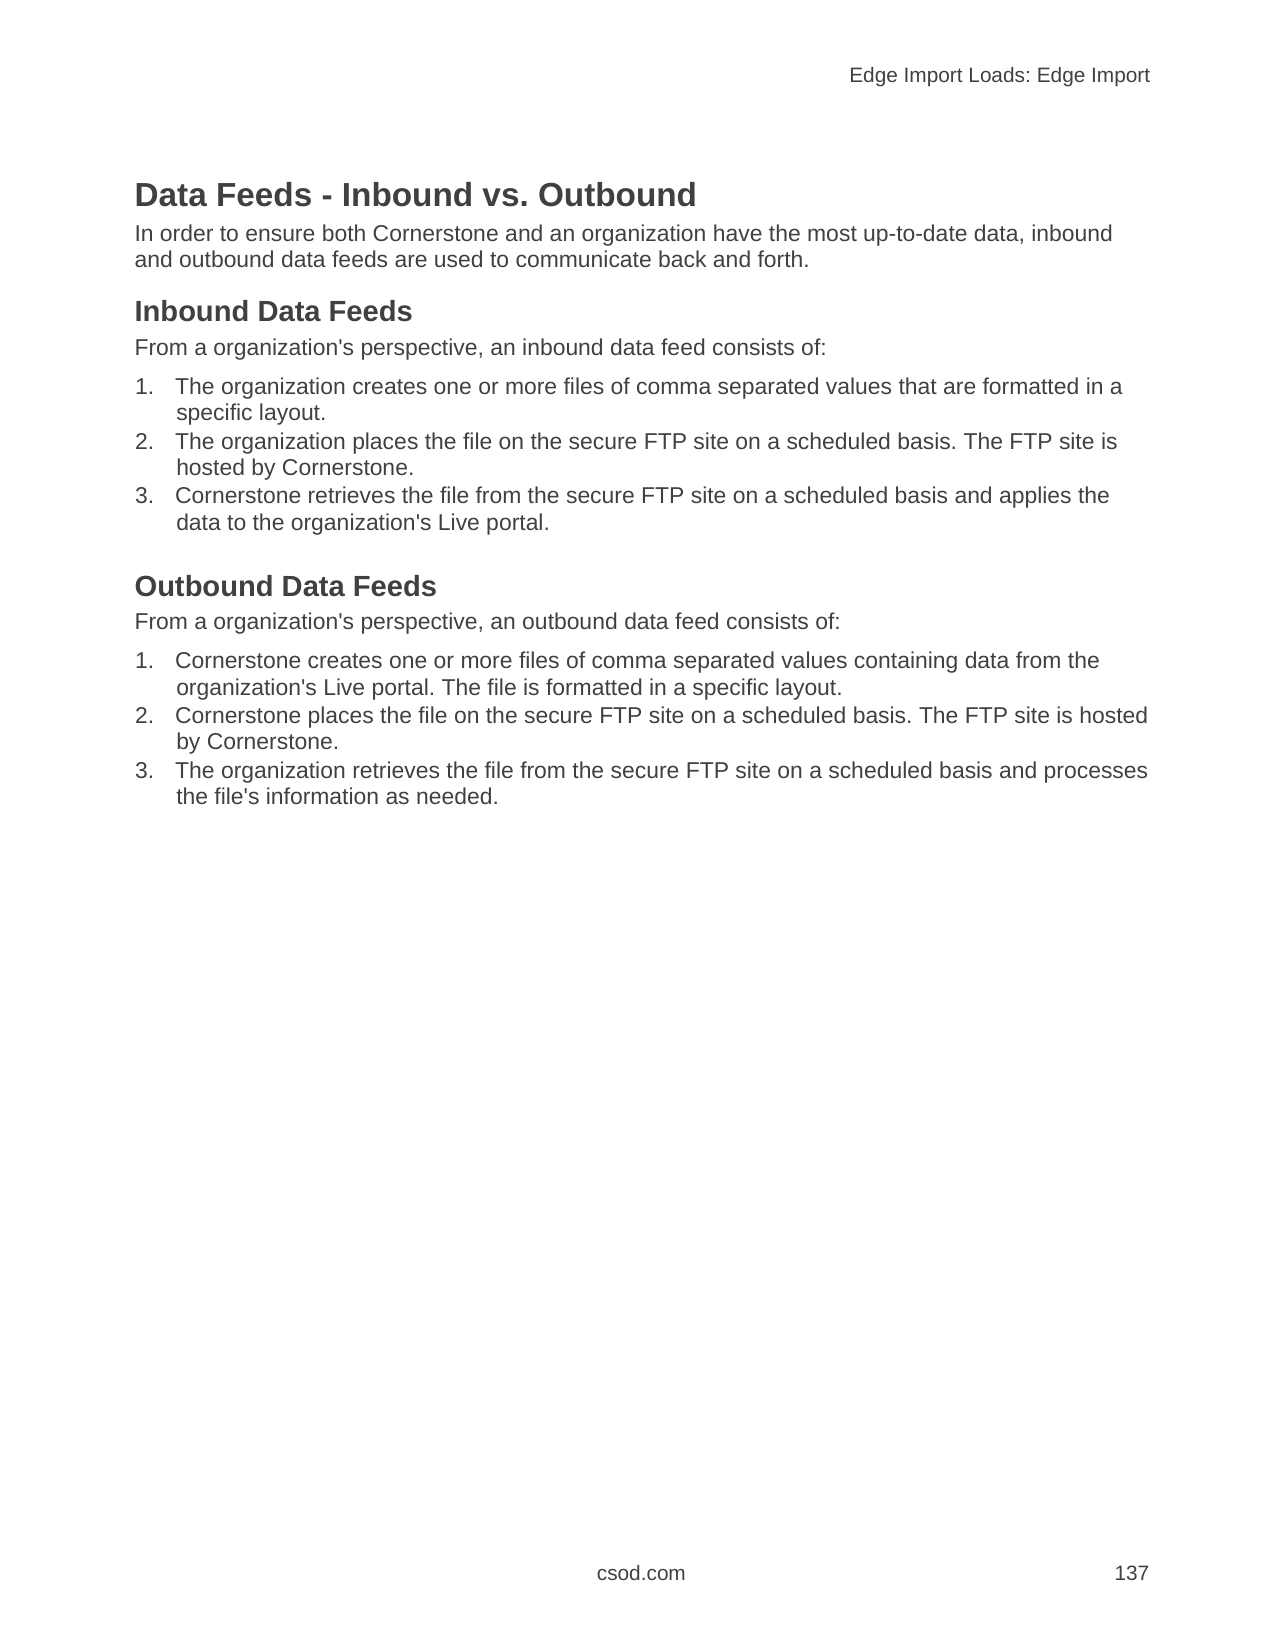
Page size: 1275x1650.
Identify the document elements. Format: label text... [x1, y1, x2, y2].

text Outbound Data Feeds [134, 568, 1150, 602]
list Cornerstone retrieves the file from the secure FTP site on a scheduled basis and applies the data to the organization's Live portal. [154, 482, 1150, 535]
list The organization retrieves the file from the secure FTP site on a scheduled basis and processes the file's information as needed. [154, 757, 1150, 809]
text Data Feeds - Inbound vs. Outbound [134, 175, 1150, 213]
text From a organization's perspective, an outbound data feed consists of: [134, 608, 1150, 635]
text From a organization's perspective, an inbound data feed consists of: [134, 334, 1150, 360]
list The organization creates one or more files of comma separated values that are formatted in a specific layout. [154, 373, 1150, 426]
list Cornerstone places the file on the secure FTP site on a scheduled basis. The FTP site is hosted by Cornerstone. [154, 702, 1150, 755]
list Cornerstone creates one or more files of comma separated values containing data from the organization's Live portal. The file is formatted in a specific layout. [154, 647, 1150, 700]
text In order to ensure both Cornerstone and an organization have the most up-to-date data, inbound and outbound data feeds are used to communicate back and forth. [134, 220, 1150, 272]
text Inbound Data Feeds [134, 294, 1150, 328]
list The organization places the file on the secure FTP site on a scheduled basis. The FTP site is hosted by Cornerstone. [154, 428, 1150, 480]
